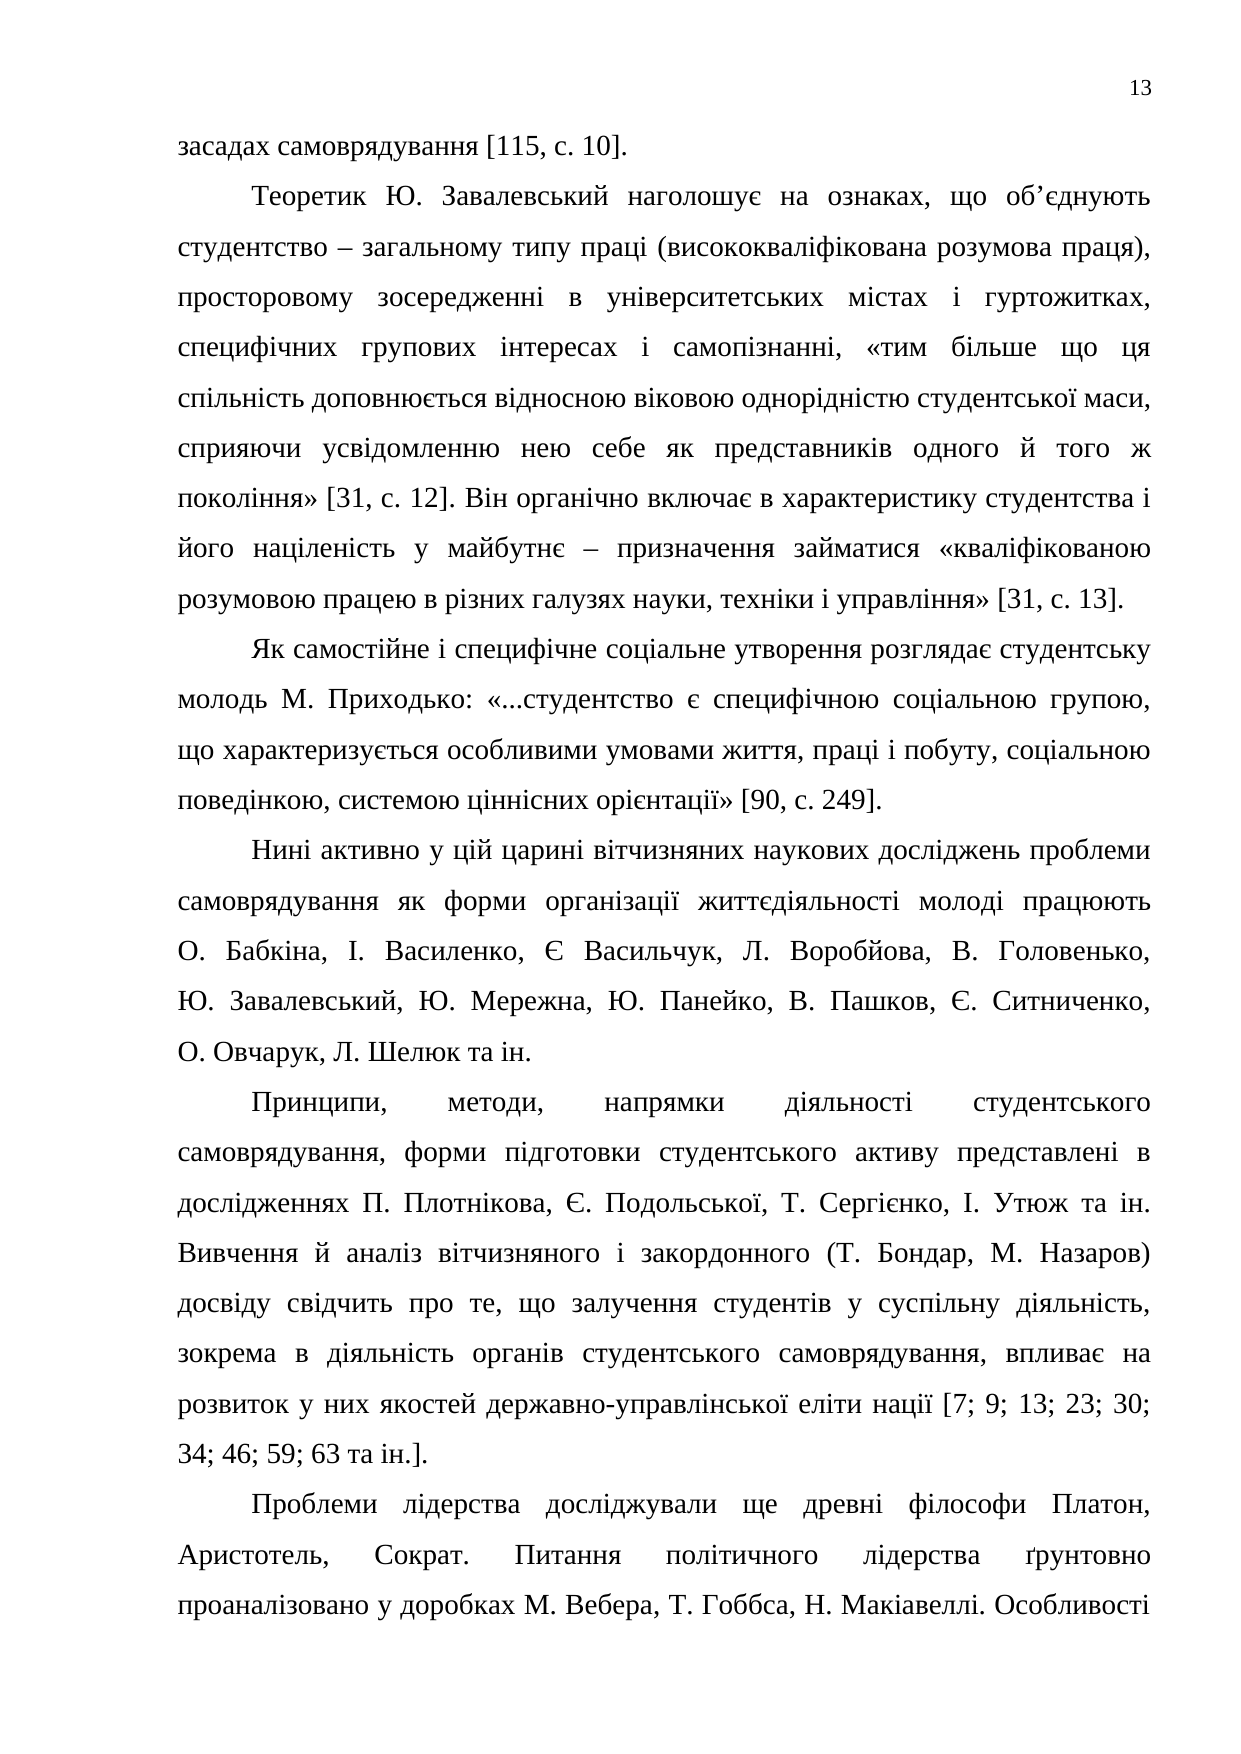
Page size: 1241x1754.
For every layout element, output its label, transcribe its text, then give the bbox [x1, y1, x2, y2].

text Теоретик Ю. Завалевський наголошує на ознаках, що об’єднують студентство – загальному типу праці (висококваліфікована розумова праця), просторовому зосередженні в університетських містах і гуртожитках, специфічних групових інтересах і самопізнанні, «тим більше що ця спільність доповнюється відносною віковою однорідністю студентської маси, сприяючи усвідомленню нею себе як представників одного й того ж покоління» [31, с. 12]. Він органічно включає в характеристику студентства і його націленість у майбутнє – призначення займатися «кваліфікованою розумовою працею в різних галузях науки, техніки і управління» [31, с. 13]. [177, 178, 1152, 614]
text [177, 128, 1152, 162]
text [177, 1487, 1152, 1621]
text Нині активно у цій царині вітчизняних наукових досліджень проблеми самоврядування як форми організації життєдіяльності молоді працюють О. Бабкіна, І. Василенко, Є Васильчук, Л. Воробйова, В. Головенько, Ю. Завалевський, Ю. Мережна, Ю. Панейко, В. Пашков, Є. Ситниченко, О. Овчарук, Л. Шелюк та ін. [177, 832, 1152, 1067]
text Як самостійне і специфічне соціальне утворення розглядає студентську молодь М. Приходько: «...студентство є специфічною соціальною групою, що характеризується особливими умовами життя, праці і побуту, соціальною поведінкою, системою ціннісних орієнтації» [90, с. 249]. [177, 631, 1152, 816]
text Принципи, методи, напрямки діяльності студентського самоврядування, форми підготовки студентського активу представлені в дослідженнях П. Плотнікова, Є. Подольської, Т. Сергієнко, І. Утюж та ін. Вивчення й аналіз вітчизняного і закордонного (Т. Бондар, М. Назаров) досвіду свідчить про те, що залучення студентів у суспільну діяльність, зокрема в діяльність органів студентського самоврядування, впливає на розвиток у них якостей державно-управлінської еліти нації [7; 9; 13; 23; 30; 34; 46; 59; 63 та ін.]. [177, 1084, 1152, 1470]
